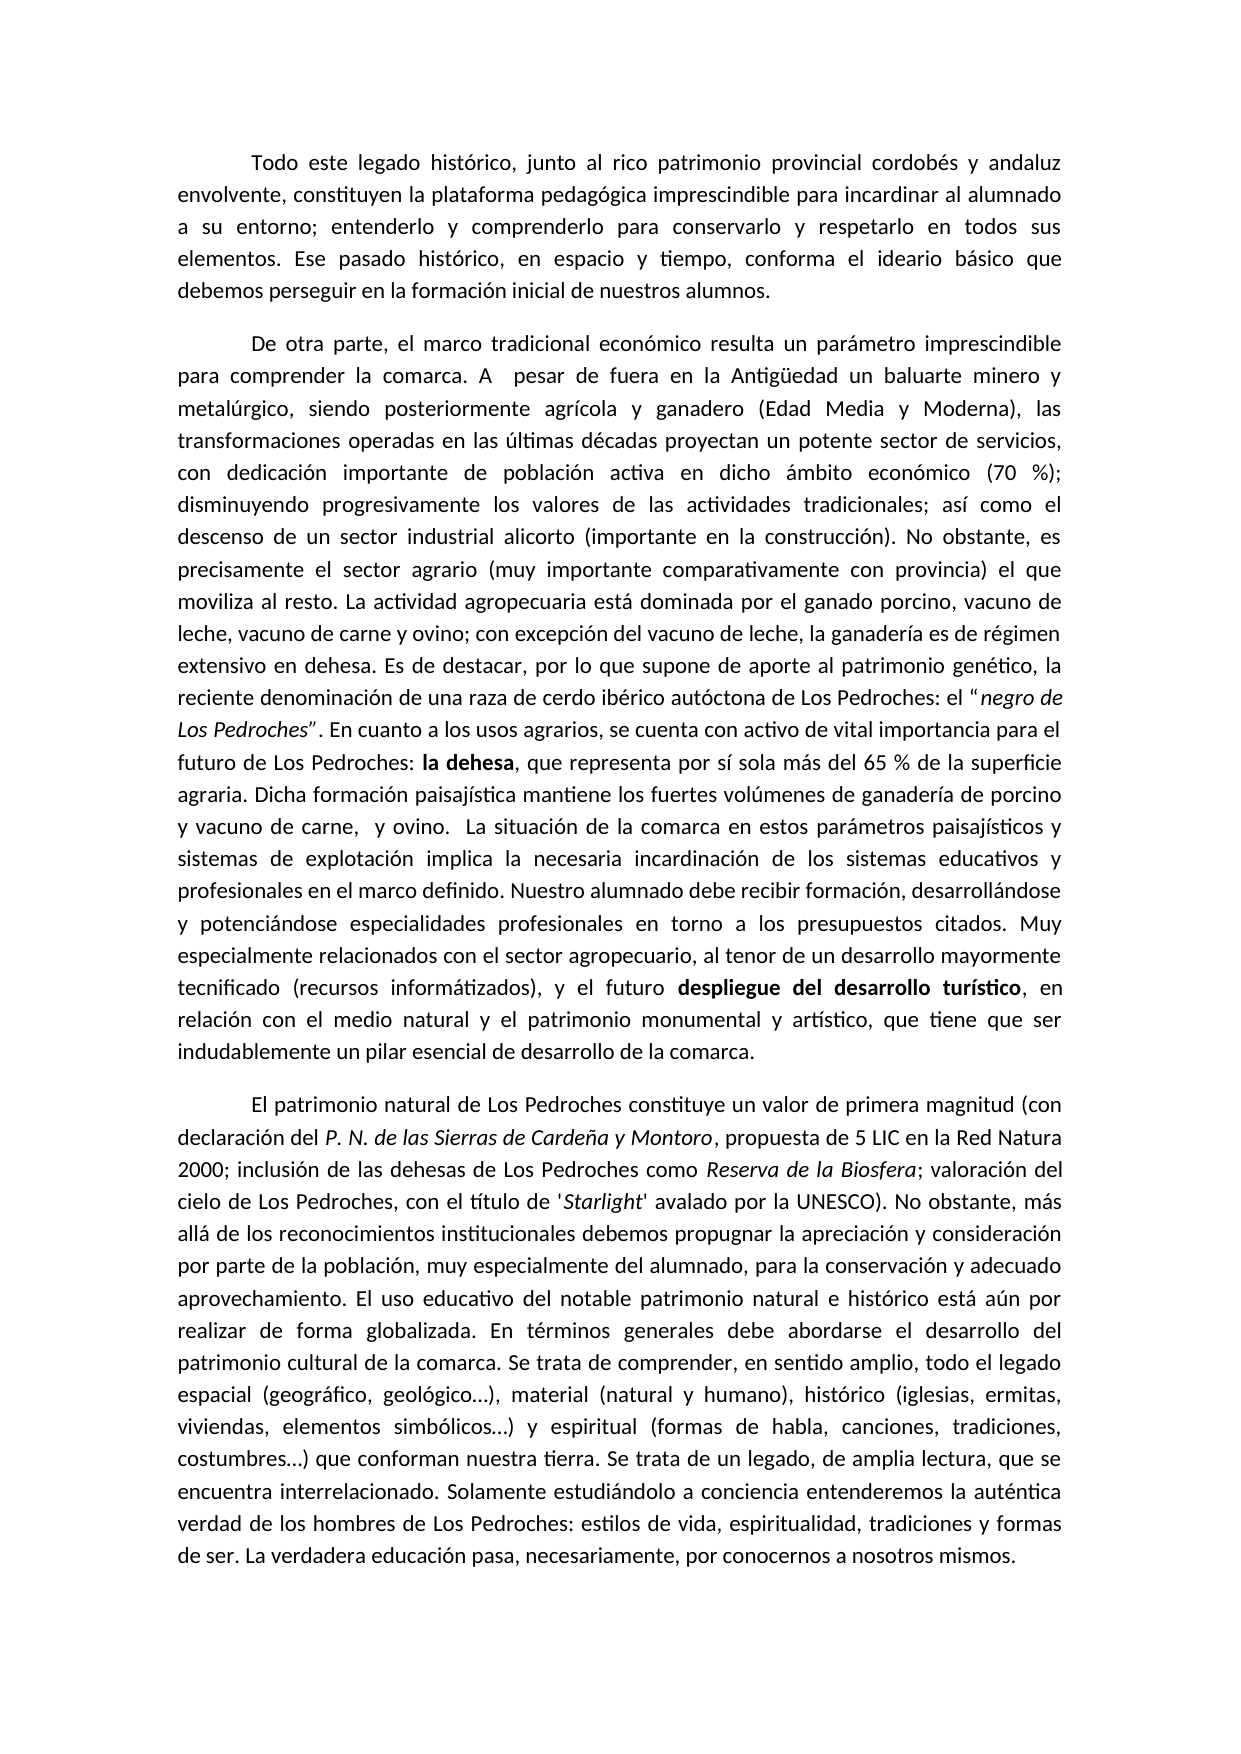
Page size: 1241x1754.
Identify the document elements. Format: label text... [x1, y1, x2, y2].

text De otra parte, el marco tradicional económico resulta un parámetro imprescindible para comprender la comarca. A pesar de fuera en la Antigüedad un baluarte minero y metalúrgico, siendo posteriormente agrícola y ganadero (Edad Media y Moderna), las transformaciones operadas en las últimas décadas proyectan un potente sector de servicios, con dedicación importante de población activa en dicho ámbito económico (70 %); disminuyendo progresivamente los valores de las actividades tradicionales; así como el descenso de un sector industrial alicorto (importante en la construcción). No obstante, es precisamente el sector agrario (muy importante comparativamente con provincia) el que moviliza al resto. La actividad agropecuaria está dominada por el ganado porcino, vacuno de leche, vacuno de carne y ovino; con excepción del vacuno de leche, la ganadería es de régimen extensivo en dehesa. Es de destacar, por lo que supone de aporte al patrimonio genético, la reciente denominación de una raza de cerdo ibérico autóctona de Los Pedroches: el “negro de Los Pedroches”. En cuanto a los usos agrarios, se cuenta con activo de vital importancia para el futuro de Los Pedroches: la dehesa, que representa por sí sola más del 65 % de la superficie agraria. Dicha formación paisajística mantiene los fuertes volúmenes de ganadería de porcino y vacuno de carne, y ovino. La situación de la comarca en estos parámetros paisajísticos y sistemas de explotación implica la necesaria incardinación de los sistemas educativos y profesionales en el marco definido. Nuestro alumnado debe recibir formación, desarrollándose y potenciándose especialidades profesionales en torno a los presupuestos citados. Muy especialmente relacionados con el sector agropecuario, al tenor de un desarrollo mayormente tecnificado (recursos informátizados), y el futuro despliegue del desarrollo turístico, en relación con el medio natural y el patrimonio monumental y artístico, que tiene que ser indudablemente un pilar esencial de desarrollo de la comarca. [177, 329, 1063, 1066]
text El patrimonio natural de Los Pedroches constituye un valor de primera magnitud (con declaración del P. N. de las Sierras de Cardeña y Montoro, propuesta de 5 LIC en la Red Natura 2000; inclusión de las dehesas de Los Pedroches como Reserva de la Biosfera; valoración del cielo de Los Pedroches, con el título de 'Starlight' avalado por la UNESCO). No obstante, más allá de los reconocimientos institucionales debemos propugnar la apreciación y consideración por parte de la población, muy especialmente del alumnado, para la conservación y adecuado aprovechamiento. El uso educativo del notable patrimonio natural e histórico está aún por realizar de forma globalizada. En términos generales debe abordarse el desarrollo del patrimonio cultural de la comarca. Se trata de comprender, en sentido amplio, todo el legado espacial (geográfico, geológico…), material (natural y humano), histórico (iglesias, ermitas, viviendas, elementos simbólicos…) y espiritual (formas de habla, canciones, tradiciones, costumbres…) que conforman nuestra tierra. Se trata de un legado, de amplia lectura, que se encuentra interrelacionado. Solamente estudiándolo a conciencia entenderemos la auténtica verdad de los hombres de Los Pedroches: estilos de vida, espiritualidad, tradiciones y formas de ser. La verdadera educación pasa, necesariamente, por conocernos a nosotros mismos. [177, 1091, 1063, 1569]
text Todo este legado histórico, junto al rico patrimonio provincial cordobés y andaluz envolvente, constituyen la plataforma pedagógica imprescindible para incardinar al alumnado a su entorno; entenderlo y comprenderlo para conservarlo y respetarlo en todos sus elementos. Ese pasado histórico, en espacio y tiempo, conforma el ideario básico que debemos perseguir en la formación inicial de nuestros alumnos. [177, 148, 1063, 304]
